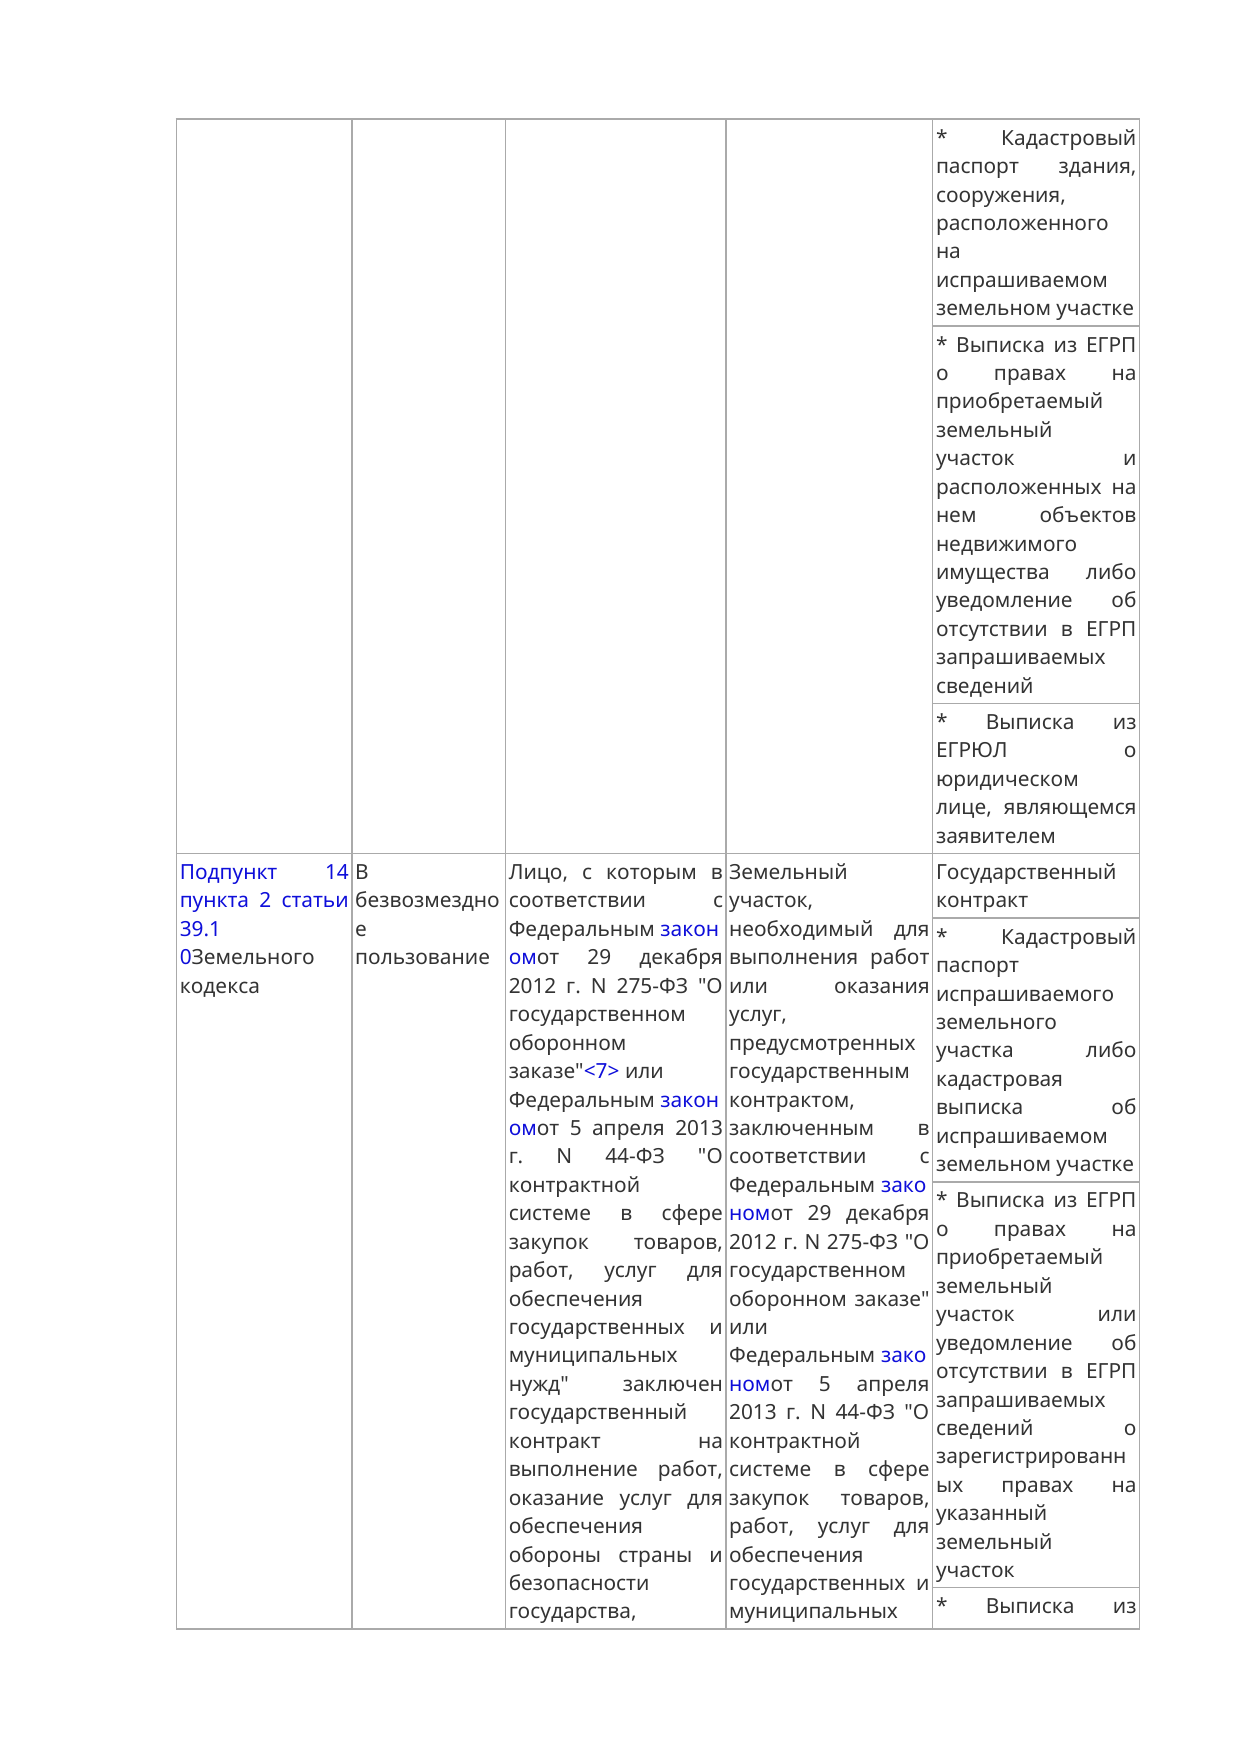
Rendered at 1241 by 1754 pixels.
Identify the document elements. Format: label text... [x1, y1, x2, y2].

table_cell * Выписка из ЕГРП о правах на приобретаемый земельный участок или уведомление об отсутствии в ЕГРП запрашиваемых сведений о зарегистрированных правах на указанный земельный участок [933, 1183, 1139, 1587]
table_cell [933, 1588, 1139, 1628]
table_cell Государственный контракт [933, 854, 1139, 917]
table_cell Земельный участок, необходимый для выполнения работ или оказания услуг, предусмотренных государственным контрактом, заключенным в соответствии с Федеральным закономот 29 декабря 2012 г. N 275-ФЗ "О государственном оборонном заказе" или Федеральным закономот 5 апреля 2013 г. N 44-ФЗ "О контрактной системе в сфере закупок товаров, работ, услуг для обеспечения государственных и муниципальных нужд" [727, 854, 932, 1628]
table_cell Подпункт 14 пункта 2 статьи 39.10Земельного кодекса [177, 854, 351, 1628]
table_cell * Кадастровый паспорт здания, сооружения, расположенного на испрашиваемом земельном участке [933, 120, 1139, 325]
table_cell * Выписка из ЕГРП о правах на приобретаемый земельный участок и расположенных на нем объектов недвижимого имущества либо уведомление об отсутствии в ЕГРП запрашиваемых сведений [933, 327, 1139, 702]
table_cell * Выписка из ЕГРЮЛ о юридическом лице, являющемся заявителем [933, 704, 1139, 852]
table_cell Лицо, с которым в соответствии с Федеральным закономот 29 декабря 2012 г. N 275-ФЗ "О государственном оборонном заказе"<7> или Федеральным закономот 5 апреля 2013 г. N 44-ФЗ "О контрактной системе в сфере закупок товаров, работ, услуг для обеспечения государственных и муниципальных нужд" заключен государственный контракт на выполнение работ, оказание услуг для обеспечения обороны страны и безопасности государства, осуществляемых полностью за счет средств федерального бюджета [506, 854, 725, 1628]
table_cell В безвозмездное пользование [353, 854, 505, 1628]
table_cell * Кадастровый паспорт испрашиваемого земельного участка либо кадастровая выписка об испрашиваемом земельном участке [933, 919, 1139, 1181]
